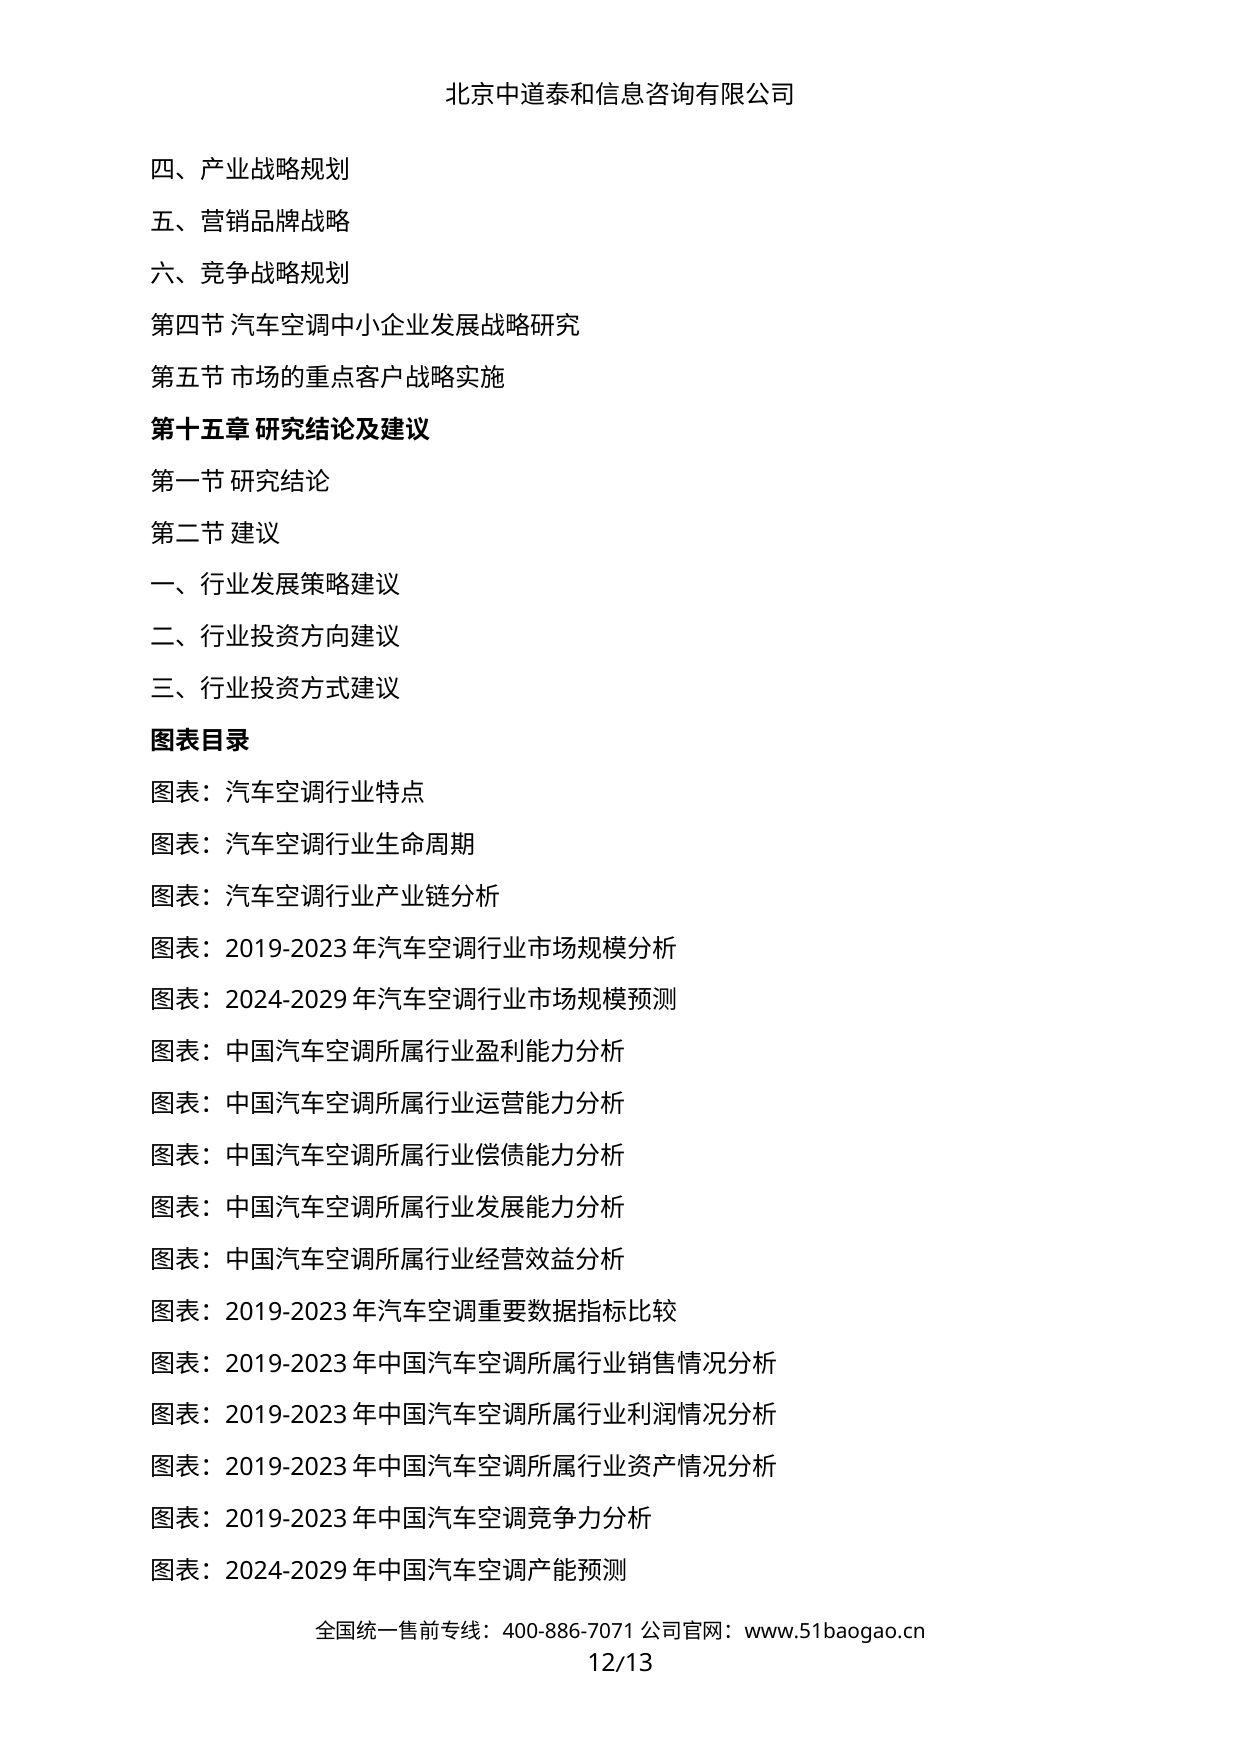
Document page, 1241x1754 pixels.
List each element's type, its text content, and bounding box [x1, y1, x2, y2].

text 图表：汽车空调行业生命周期 [150, 824, 1090, 861]
text 图表：汽车空调行业特点 [150, 772, 1090, 809]
text 二、行业投资方向建议 [150, 617, 1090, 653]
text 图表：中国汽车空调所属行业盈利能力分析 [150, 1032, 1090, 1068]
text 第二节 建议 [150, 513, 1090, 549]
text 图表：2019-2023年中国汽车空调所属行业利润情况分析 [150, 1395, 1090, 1431]
text 三、行业投资方式建议 [150, 669, 1090, 705]
text 图表：2024-2029年中国汽车空调产能预测 [150, 1551, 1090, 1587]
text 图表目录 [150, 721, 1090, 757]
text 第一节 研究结论 [150, 461, 1090, 497]
text 第十五章 研究结论及建议 [150, 409, 1090, 446]
text 图表：中国汽车空调所属行业发展能力分析 [150, 1187, 1090, 1224]
text 第五节 市场的重点客户战略实施 [150, 357, 1090, 394]
text 六、竞争战略规划 [150, 254, 1090, 290]
text 一、行业发展策略建议 [150, 565, 1090, 601]
text 图表：汽车空调行业产业链分析 [150, 876, 1090, 912]
text 图表：中国汽车空调所属行业偿债能力分析 [150, 1136, 1090, 1172]
text 图表：2019-2023年中国汽车空调竞争力分析 [150, 1499, 1090, 1535]
text 四、产业战略规划 [150, 150, 1090, 186]
text 第四节 汽车空调中小企业发展战略研究 [150, 306, 1090, 342]
text 图表：2024-2029年汽车空调行业市场规模预测 [150, 980, 1090, 1016]
text 图表：2019-2023年汽车空调行业市场规模分析 [150, 928, 1090, 964]
text 图表：2019-2023年中国汽车空调所属行业资产情况分析 [150, 1447, 1090, 1483]
text 图表：中国汽车空调所属行业经营效益分析 [150, 1239, 1090, 1276]
text 图表：2019-2023年中国汽车空调所属行业销售情况分析 [150, 1343, 1090, 1379]
text 图表：2019-2023年汽车空调重要数据指标比较 [150, 1291, 1090, 1327]
text 图表：中国汽车空调所属行业运营能力分析 [150, 1084, 1090, 1120]
text 五、营销品牌战略 [150, 202, 1090, 238]
